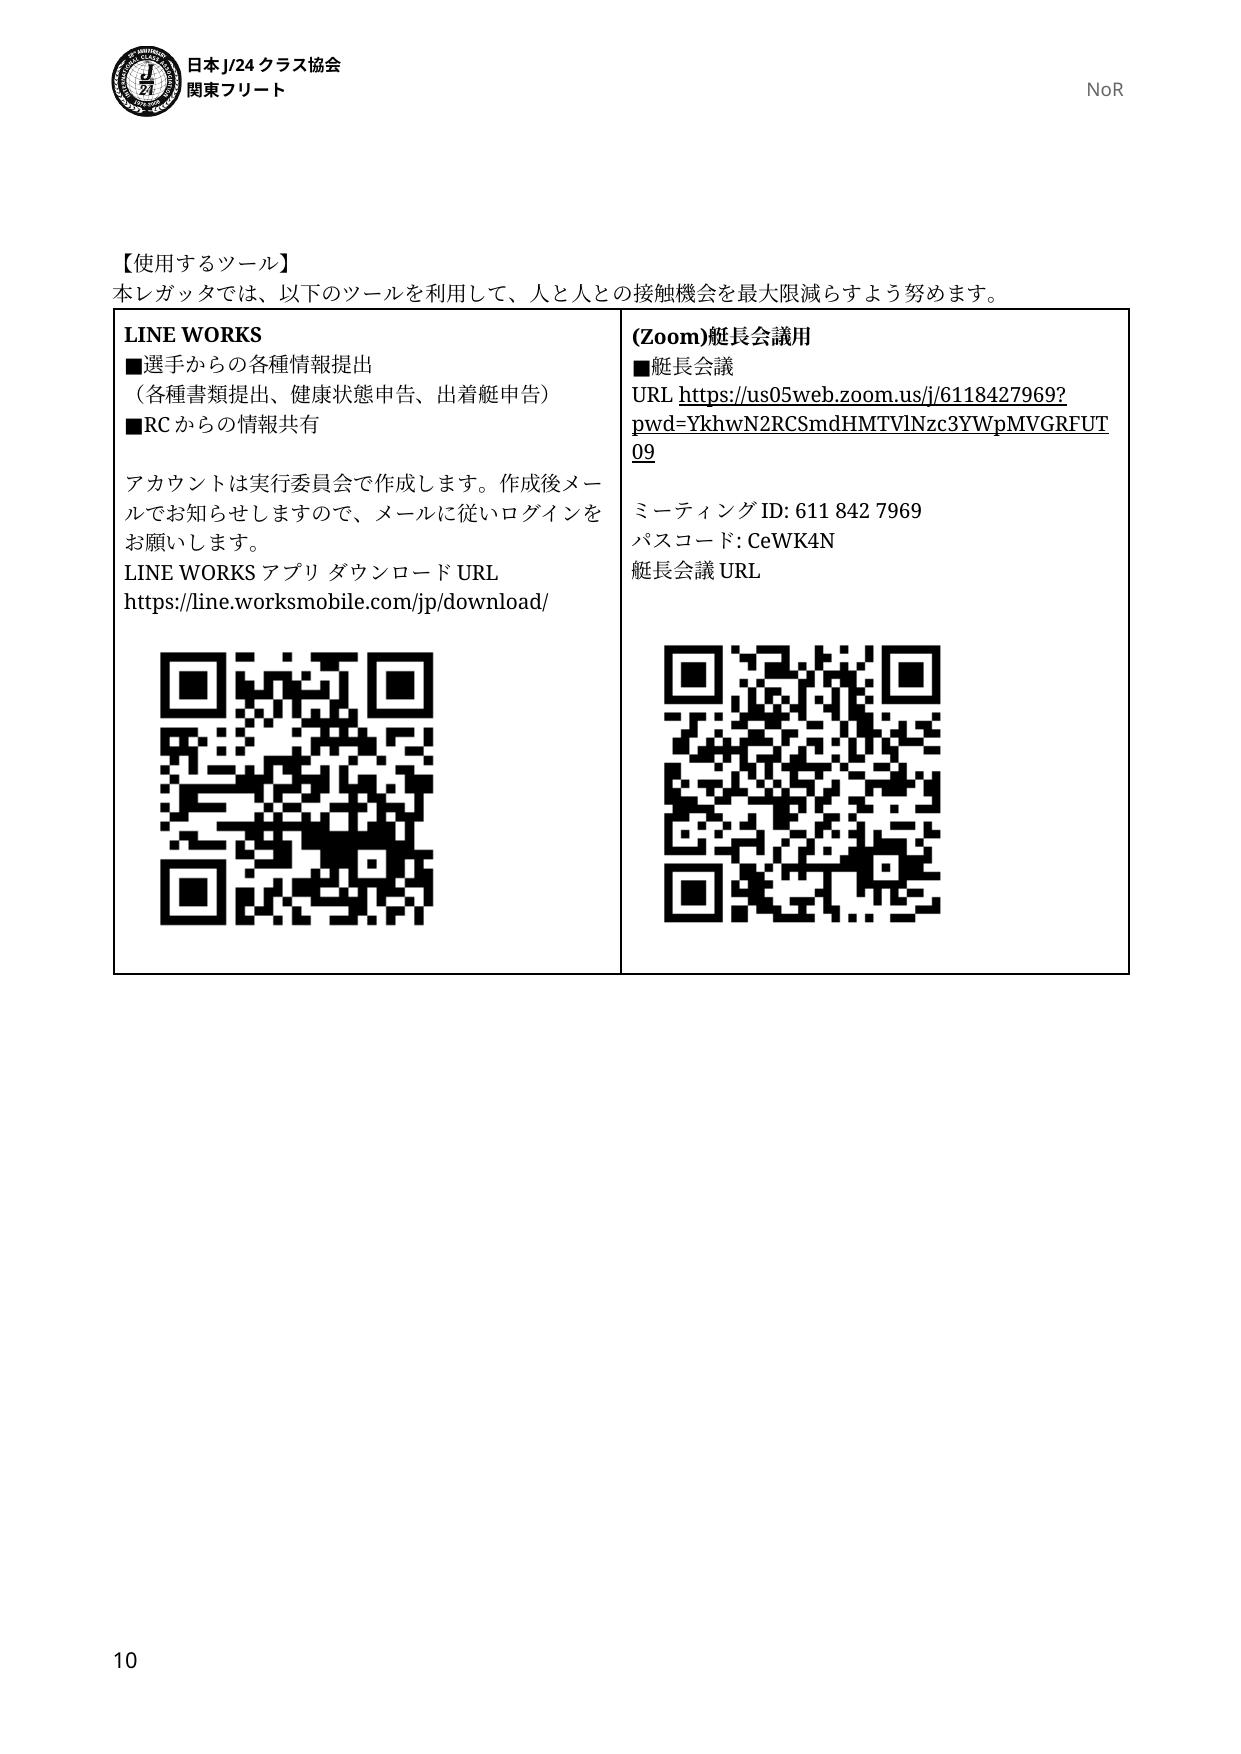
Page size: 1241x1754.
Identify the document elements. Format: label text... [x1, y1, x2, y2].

picture [123, 615, 471, 963]
picture [111, 46, 182, 117]
text 本レガッタでは、以下のツールを利用して、人と人との接触機会を最大限減らすよう努めます。 [112, 278, 1137, 308]
text 【使用するツール】 [112, 248, 1137, 278]
table_header LINE WORKS ■選手からの各種情報提出 （各種書類提出、健康状態申告、出着艇申告） ■RCからの情報共有 アカウントは実行委員会で作成します。作成後メールでお知らせしますので、メールに従いログインをお願いします。 LINE WORKSアプリ ダウンロードURL https://line.worksmobile.com/jp/download/ [115, 310, 620, 973]
table_header (Zoom)艇長会議用 ■艇長会議 URL https://us05web.zoom.us/j/6118427969?pwd=YkhwN2RCSmdHMTVlNzc3YWpMVGRFUT09 ミーティングID: 611 842 7969 パスコード: CeWK4N 艇長会議URL [622, 310, 1128, 973]
picture [631, 612, 974, 956]
